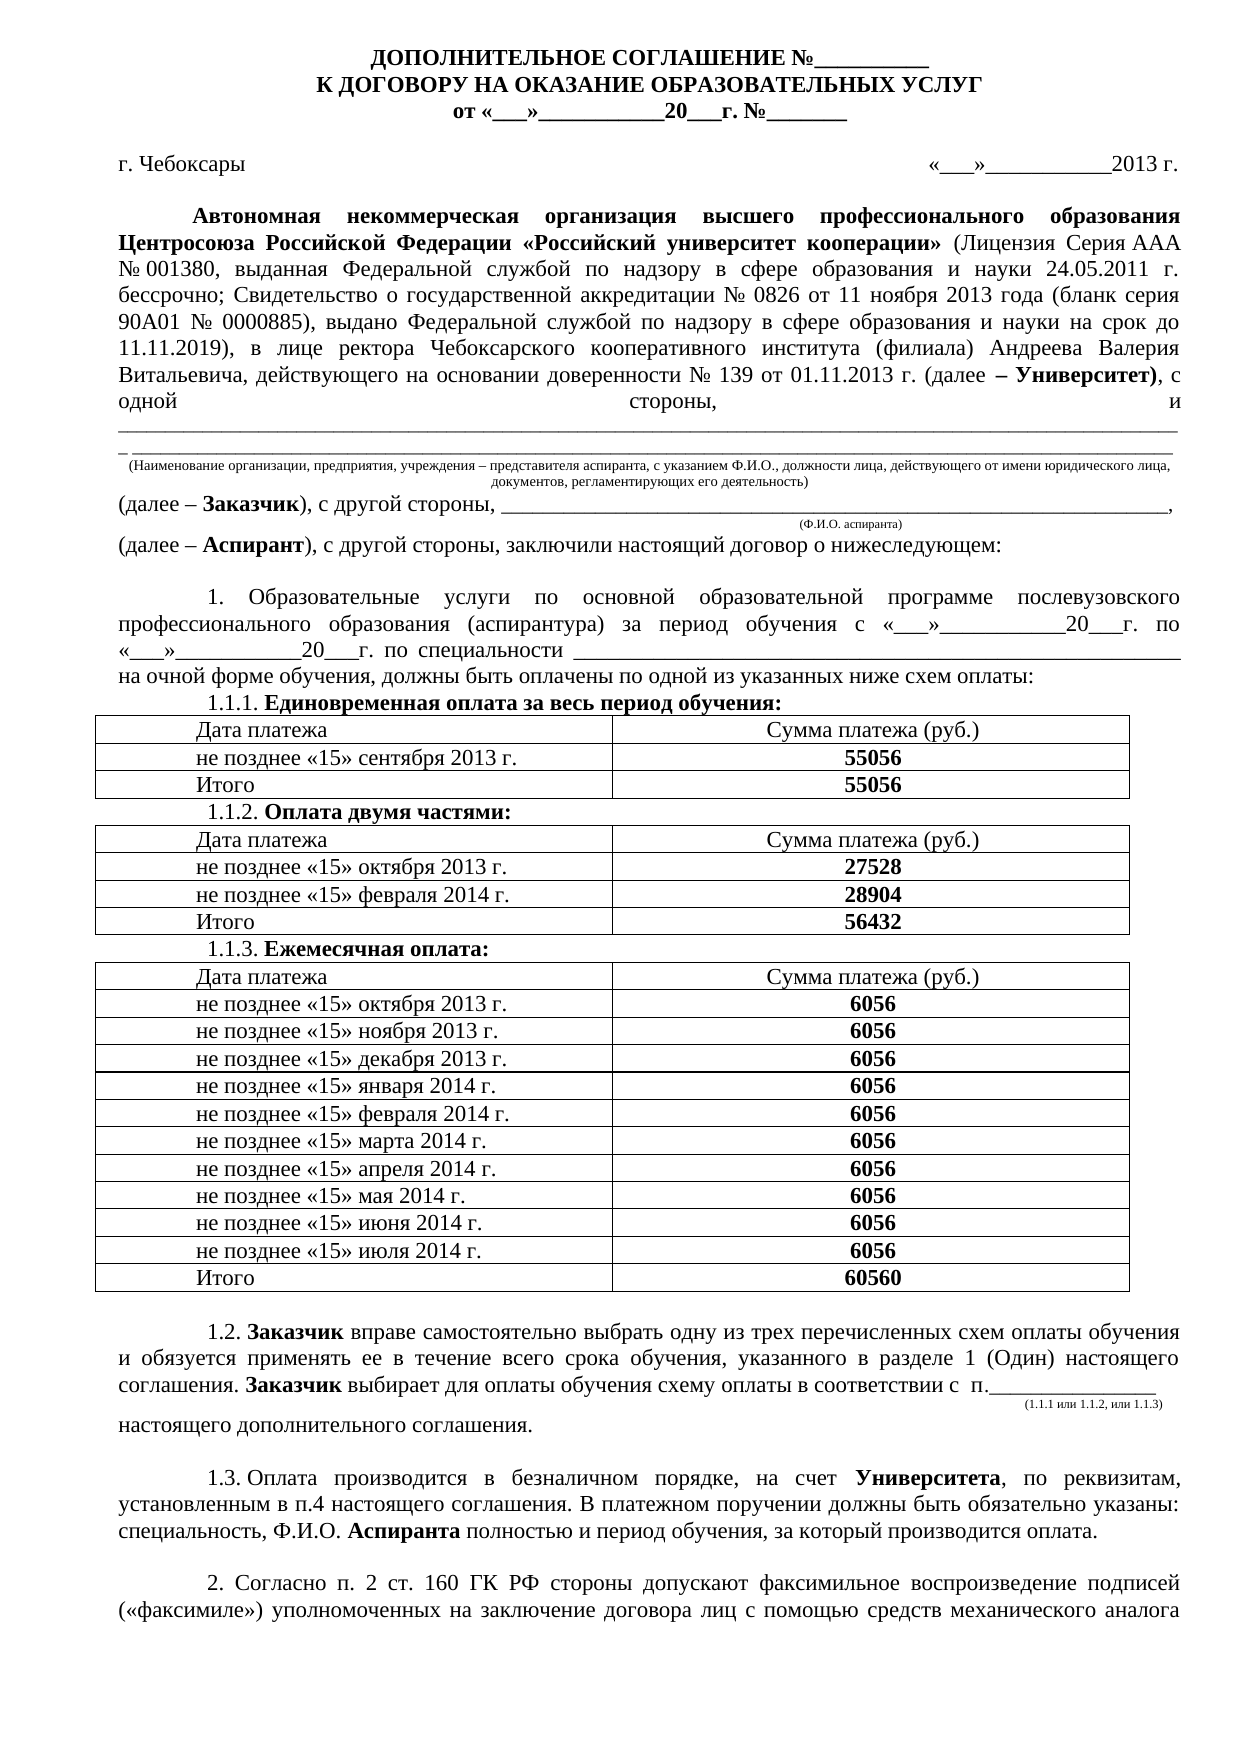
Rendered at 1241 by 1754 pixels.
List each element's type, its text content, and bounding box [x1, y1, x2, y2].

text 1.1.3. Ежемесячная оплата: [118, 935, 1181, 962]
text К ДОГОВОРУ НА ОКАЗАНИЕ ОБРАЗОВАТЕЛЬНЫХ УСЛУГ [118, 71, 1181, 97]
table_cell 56432 [613, 908, 1129, 934]
table_cell 6056 [613, 1155, 1129, 1181]
text 1.1.2. Оплата двумя частями: [118, 798, 1181, 825]
text ДОПОЛНИТЕЛЬНОЕ СОГЛАШЕНИЕ №__________ [118, 44, 1181, 71]
table_header Сумма платежа (руб.) [613, 826, 1129, 852]
table_cell 60560 [613, 1264, 1129, 1291]
table_cell не позднее «15» сентября 2013 г. [96, 744, 612, 770]
table_cell 6056 [613, 1127, 1129, 1153]
table_cell не позднее «15» мая 2014 г. [96, 1182, 612, 1208]
table_cell 55056 [613, 744, 1129, 770]
table_cell 55056 [613, 771, 1129, 797]
table_cell 6056 [613, 1237, 1129, 1263]
table_cell 6056 [613, 1182, 1129, 1208]
table_header Дата платежа [96, 963, 612, 989]
table_cell 28904 [613, 881, 1129, 907]
text 1.3. Оплата производится в безналичном порядке, на счет Университета, по реквизитам, установленным в п.4 настоящего соглашения. В платежном поручении должны быть обязательно указаны: специальность, Ф.И.О. Аспиранта полностью и период обучения, за который производится оплата. [118, 1464, 1181, 1543]
text 1.1.1. Единовременная оплата за весь период обучения: [118, 689, 1181, 715]
text 1. Образовательные услуги по основной образовательной программе послевузовского профессионального образования (аспирантура) за период обучения с «___»___________20___г. по «___»___________20___г. по специальности _____________________________________________________ на очной форме обучения, должны быть оплачены по одной из указанных ниже схем оплаты: [118, 583, 1181, 689]
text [118, 1569, 1181, 1622]
table_cell Итого [96, 771, 612, 797]
table_cell 6056 [613, 1018, 1129, 1044]
table_cell 6056 [613, 990, 1129, 1017]
table_header Дата платежа [96, 826, 612, 852]
table_header Сумма платежа (руб.) [613, 963, 1129, 989]
table_cell не позднее «15» июля 2014 г. [96, 1237, 612, 1263]
table_cell 6056 [613, 1045, 1129, 1071]
table_cell не позднее «15» ноября 2013 г. [96, 1018, 612, 1044]
table_header Сумма платежа (руб.) [613, 716, 1129, 743]
table_cell не позднее «15» февраля 2014 г. [96, 1100, 612, 1126]
text (далее – Аспирант), с другой стороны, заключили настоящий договор о нижеследующем: [118, 531, 1181, 557]
text (далее – Заказчик), с другой стороны, ________________________________________________________________, [118, 490, 1181, 516]
table_cell 6056 [613, 1209, 1129, 1236]
text (1.1.1 или 1.1.2, или 1.1.3) [118, 1397, 1181, 1411]
table_cell не позднее «15» февраля 2014 г. [96, 881, 612, 907]
table_cell 6056 [613, 1100, 1129, 1126]
text от «___»___________20___г. №_______ [118, 97, 1181, 123]
table_cell Итого [96, 908, 612, 934]
text 1.2. Заказчик вправе самостоятельно выбрать одну из трех перечисленных схем оплаты обучения и обязуется применять ее в течение всего срока обучения, указанного в разделе 1 (Один) настоящего соглашения. Заказчик выбирает для оплаты обучения схему оплаты в соответствии с п.________________ [118, 1318, 1181, 1397]
text г. Чебоксары «___»___________2013 г. [118, 150, 1181, 176]
table_cell не позднее «15» апреля 2014 г. [96, 1155, 612, 1181]
table_cell не позднее «15» декабря 2013 г. [96, 1045, 612, 1071]
table_cell не позднее «15» января 2014 г. [96, 1073, 612, 1099]
table_cell 27528 [613, 853, 1129, 879]
text (Ф.И.О. аспиранта) [118, 516, 1181, 531]
text настоящего дополнительного соглашения. [118, 1411, 1181, 1438]
table_header Дата платежа [96, 716, 612, 743]
text Автономная некоммерческая организация высшего профессионального образования Центросоюза Российской Федерации «Российский университет кооперации» (Лицензия Серия ААА № 001380, выданная Федеральной службой по надзору в сфере образования и науки 24.05.2011 г. бессрочно; Свидетельство о государственной аккредитации № 0826 от 11 ноября 2013 года (бланк серия 90А01 № 0000885), выдано Федеральной службой по надзору в сфере образования и науки на срок до 11.11.2019), в лице ректора Чебоксарского кооперативного института (филиала) Андреева Валерия Витальевича, действующего на основании доверенности № 139 от 01.11.2013 г. (далее – Университет), с одной стороны, и __________________________________________________________________________________________________________________ _______________________________________________________________________________________________________________ [118, 202, 1181, 456]
table_cell не позднее «15» марта 2014 г. [96, 1127, 612, 1153]
table_cell не позднее «15» октября 2013 г. [96, 853, 612, 879]
table_cell не позднее «15» октября 2013 г. [96, 990, 612, 1017]
table_cell 6056 [613, 1073, 1129, 1099]
text (Наименование организации, предприятия, учреждения – представителя аспиранта, с указанием Ф.И.О., должности лица, действующего от имени юридического лица, документов, регламентирующих его деятельность) [118, 456, 1181, 490]
table_cell не позднее «15» июня 2014 г. [96, 1209, 612, 1236]
table_cell Итого [96, 1264, 612, 1291]
